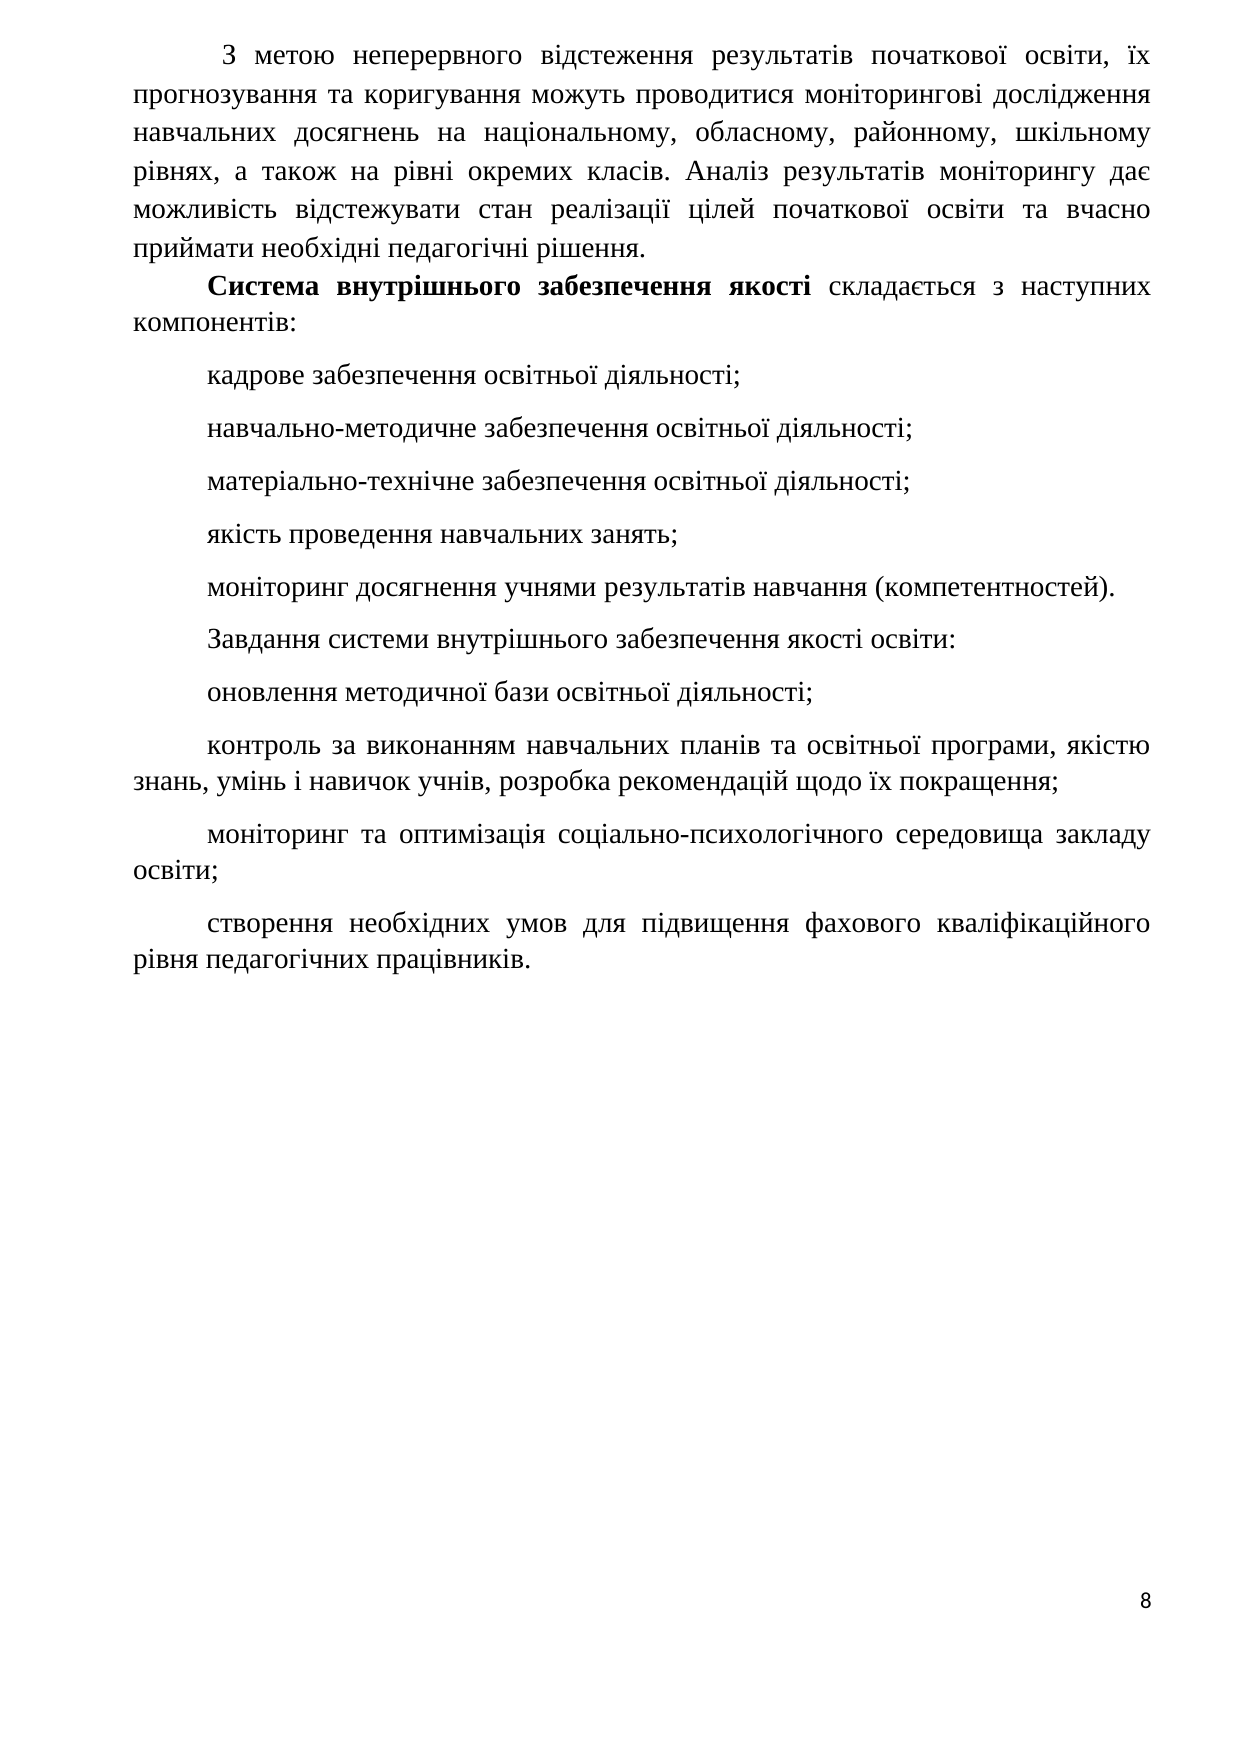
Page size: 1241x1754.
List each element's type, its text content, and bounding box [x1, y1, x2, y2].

text моніторинг досягнення учнями результатів навчання (компетентностей). [133, 569, 1152, 602]
text Система внутрішнього забезпечення якості складається з наступних компонентів: [133, 268, 1152, 338]
text контроль за виконанням навчальних планів та освітньої програми, якістю знань, умінь і навичок учнів, розробка рекомендацій щодо їх покращення; [133, 727, 1152, 797]
text навчально-методичне забезпечення освітньої діяльності; [133, 410, 1152, 444]
text кадрове забезпечення освітньої діяльності; [133, 357, 1152, 391]
text якість проведення навчальних занять; [133, 516, 1152, 549]
text моніторинг та оптимізація соціально-психологічного середовища закладу освіти; [133, 816, 1152, 886]
text оновлення методичної бази освітньої діяльності; [133, 674, 1152, 708]
text створення необхідних умов для підвищення фахового кваліфікаційного рівня педагогічних працівників. [133, 905, 1152, 975]
text матеріально-технічне забезпечення освітньої діяльності; [133, 463, 1152, 497]
text З метою неперервного відстеження результатів початкової освіти, їх прогнозування та коригування можуть проводитися моніторингові дослідження навчальних досягнень на національному, обласному, районному, шкільному рівнях, а також на рівні окремих класів. Аналіз результатів моніторингу дає можливість відстежувати стан реалізації цілей початкової освіти та вчасно приймати необхідні педагогічні рішення. [133, 37, 1152, 263]
text Завдання системи внутрішнього забезпечення якості освіти: [133, 621, 1152, 655]
